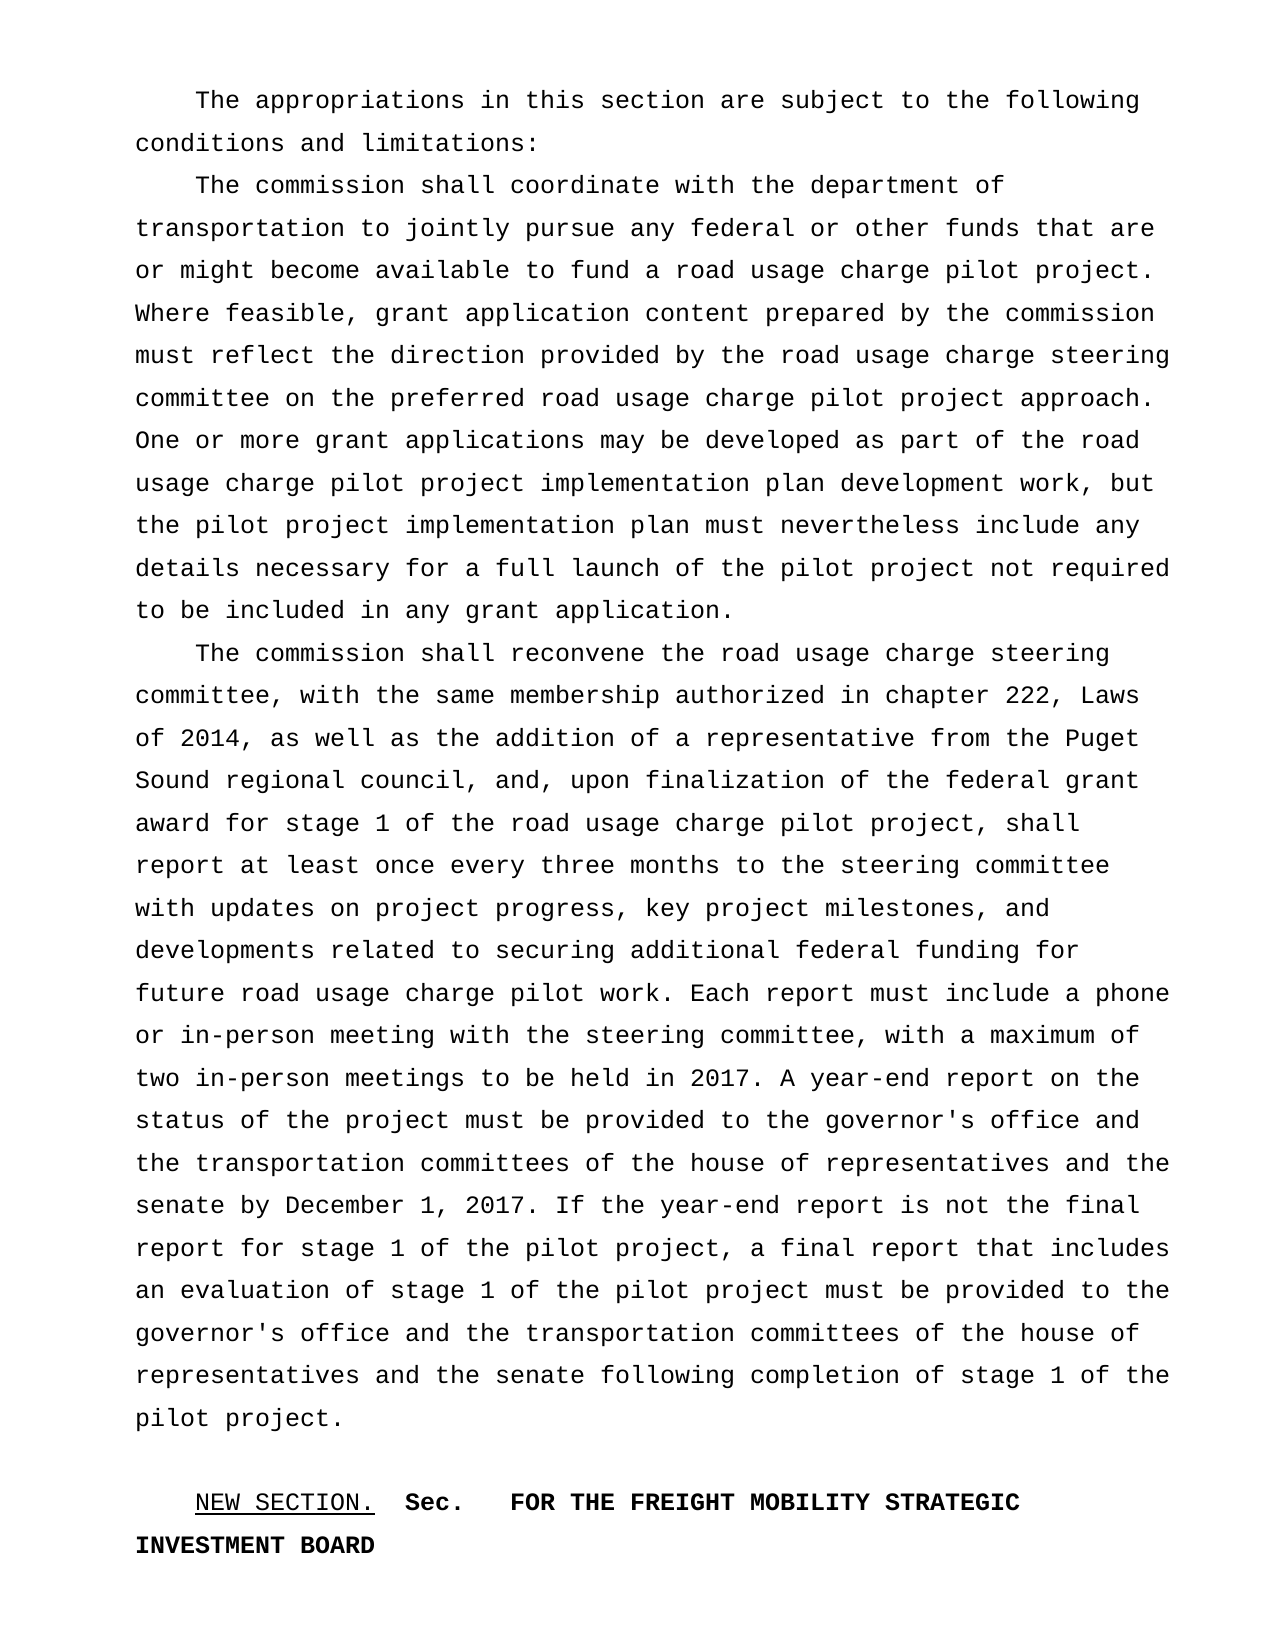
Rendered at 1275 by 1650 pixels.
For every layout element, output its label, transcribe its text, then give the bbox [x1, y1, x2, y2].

text The commission shall reconvene the road usage charge steering committee, with the same membership authorized in chapter 222, Laws of 2014, as well as the addition of a representative from the Puget Sound regional council, and, upon finalization of the federal grant award for stage 1 of the road usage charge pilot project, shall report at least once every three months to the steering committee with updates on project progress, key project milestones, and developments related to securing additional federal funding for future road usage charge pilot work. Each report must include a phone or in-person meeting with the steering committee, with a maximum of two in-person meetings to be held in 2017. A year-end report on the status of the project must be provided to the governor's office and the transportation committees of the house of representatives and the senate by December 1, 2017. If the year-end report is not the final report for stage 1 of the pilot project, a final report that includes an evaluation of stage 1 of the pilot project must be provided to the governor's office and the transportation committees of the house of representatives and the senate following completion of stage 1 of the pilot project. [135, 627, 1170, 1435]
text The appropriations in this section are subject to the following conditions and limitations: [135, 75, 1170, 160]
text NEW SECTION. Sec. FOR THE FREIGHT MOBILITY STRATEGIC INVESTMENT BOARD [135, 1477, 1170, 1562]
text The commission shall coordinate with the department of transportation to jointly pursue any federal or other funds that are or might become available to fund a road usage charge pilot project. Where feasible, grant application content prepared by the commission must reflect the direction provided by the road usage charge steering committee on the preferred road usage charge pilot project approach. One or more grant applications may be developed as part of the road usage charge pilot project implementation plan development work, but the pilot project implementation plan must nevertheless include any details necessary for a full launch of the pilot project not required to be included in any grant application. [135, 160, 1170, 627]
